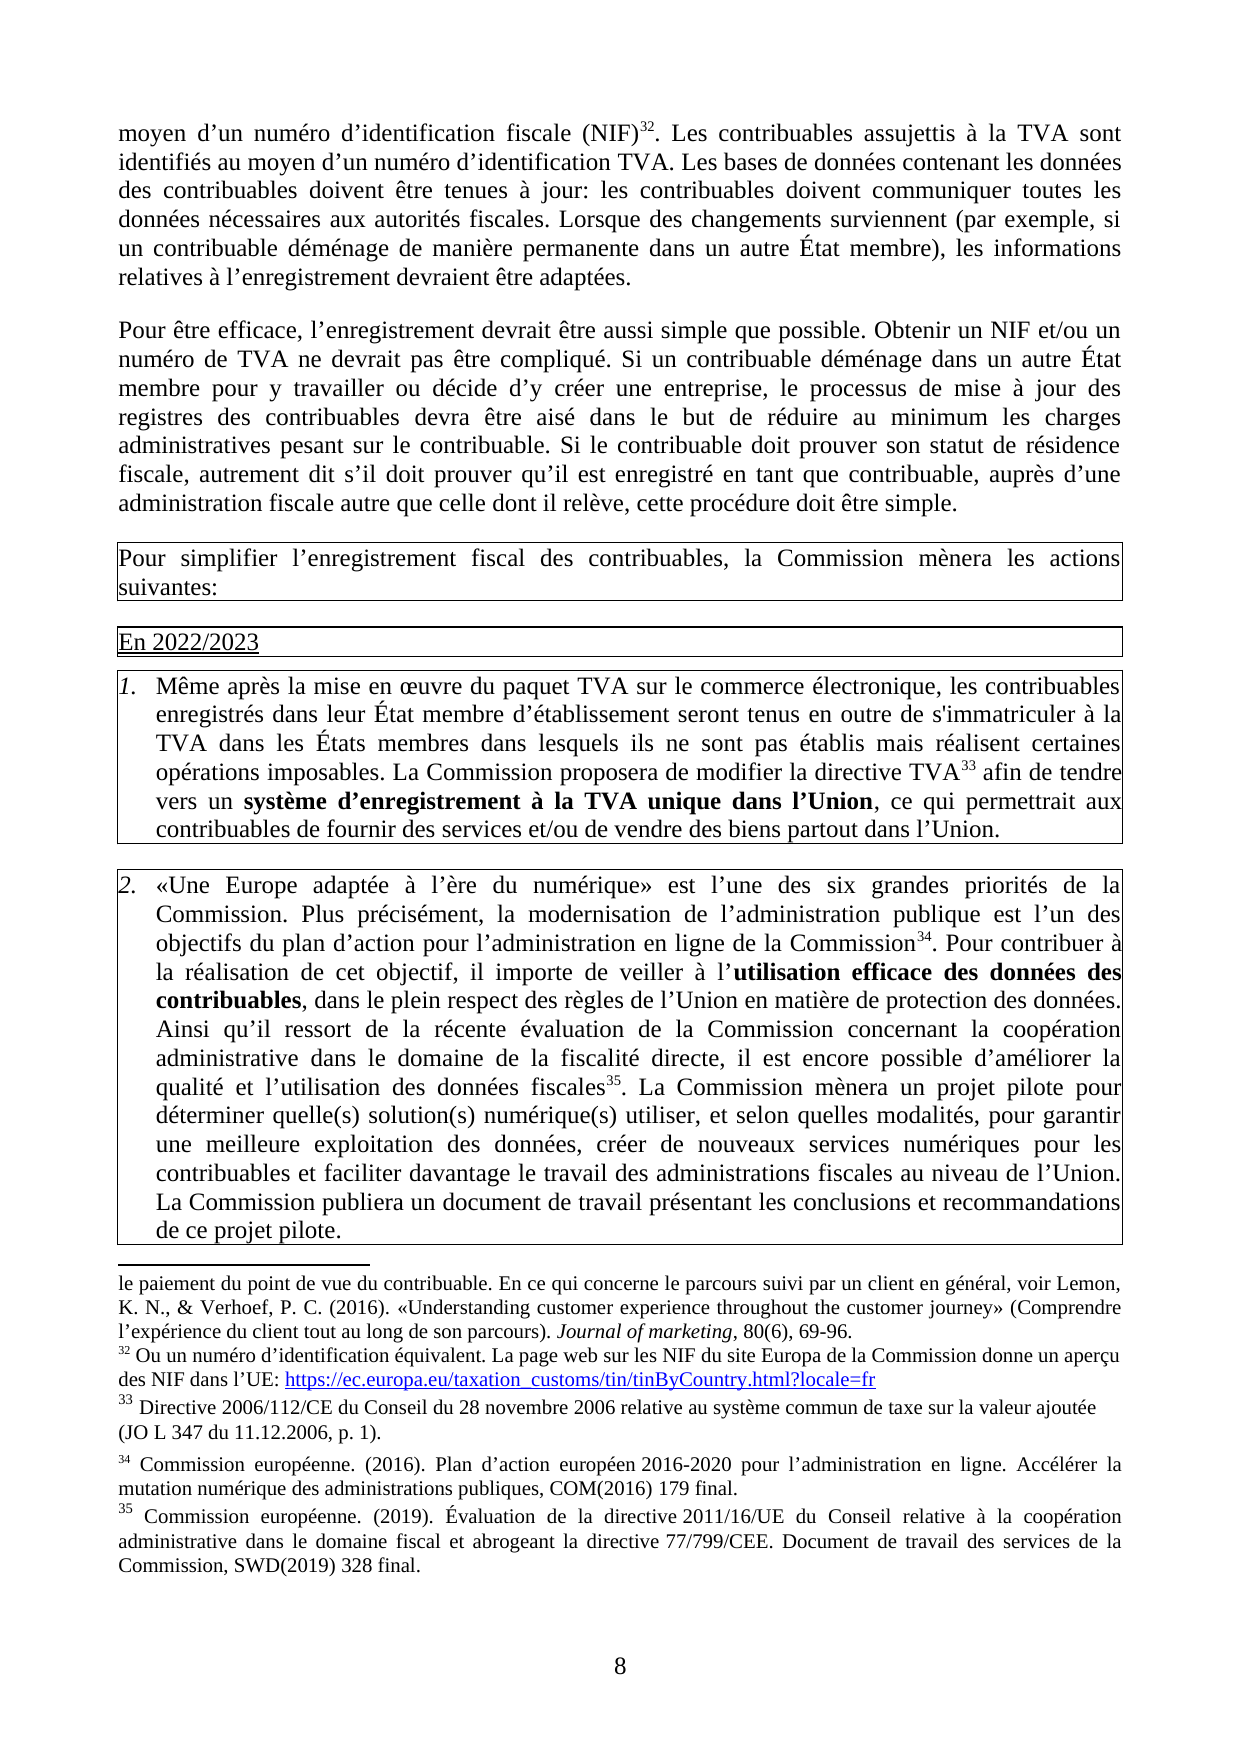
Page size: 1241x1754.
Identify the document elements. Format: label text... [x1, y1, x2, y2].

list Même après la mise en œuvre du paquet TVA sur le commerce électronique, les contribuables enregistrés dans leur État membre d’établissement seront tenus en outre de s'immatriculer à la TVA dans les États membres dans lesquels ils ne sont pas établis mais réalisent certaines opérations imposables. La Commission proposera de modifier la directive TVA afin de tendre vers un système d’enregistrement à la TVA unique dans l’Union, ce qui permettrait aux contribuables de fournir des services et/ou de vendre des biens partout dans l’Union. [118, 671, 1122, 843]
list «Une Europe adaptée à l’ère du numérique» est l’une des six grandes priorités de la Commission. Plus précisément, la modernisation de l’administration publique est l’un des objectifs du plan d’action pour l’administration en ligne de la Commission. Pour contribuer à la réalisation de cet objectif, il importe de veiller à l’utilisation efficace des données des contribuables, dans le plein respect des règles de l’Union en matière de protection des données. Ainsi qu’il ressort de la récente évaluation de la Commission concernant la coopération administrative dans le domaine de la fiscalité directe, il est encore possible d’améliorer la qualité et l’utilisation des données fiscales. La Commission mènera un projet pilote pour déterminer quelle(s) solution(s) numérique(s) utiliser, et selon quelles modalités, pour garantir une meilleure exploitation des données, créer de nouveaux services numériques pour les contribuables et faciliter davantage le travail des administrations fiscales au niveau de l’Union. La Commission publiera un document de travail présentant les conclusions et recommandations de ce projet pilote. [118, 870, 1122, 1244]
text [118, 118, 1122, 291]
text En 2022/2023 [118, 628, 1122, 656]
text Pour être efficace, l’enregistrement devrait être aussi simple que possible. Obtenir un NIF et/ou un numéro de TVA ne devrait pas être compliqué. Si un contribuable déménage dans un autre État membre pour y travailler ou décide d’y créer une entreprise, le processus de mise à jour des registres des contribuables devra être aisé dans le but de réduire au minimum les charges administratives pesant sur le contribuable. Si le contribuable doit prouver son statut de résidence fiscale, autrement dit s’il doit prouver qu’il est enregistré en tant que contribuable, auprès d’une administration fiscale autre que celle dont il relève, cette procédure doit être simple. [118, 316, 1122, 517]
text Pour simplifier l’enregistrement fiscal des contribuables, la Commission mènera les actions suivantes: [118, 543, 1122, 600]
